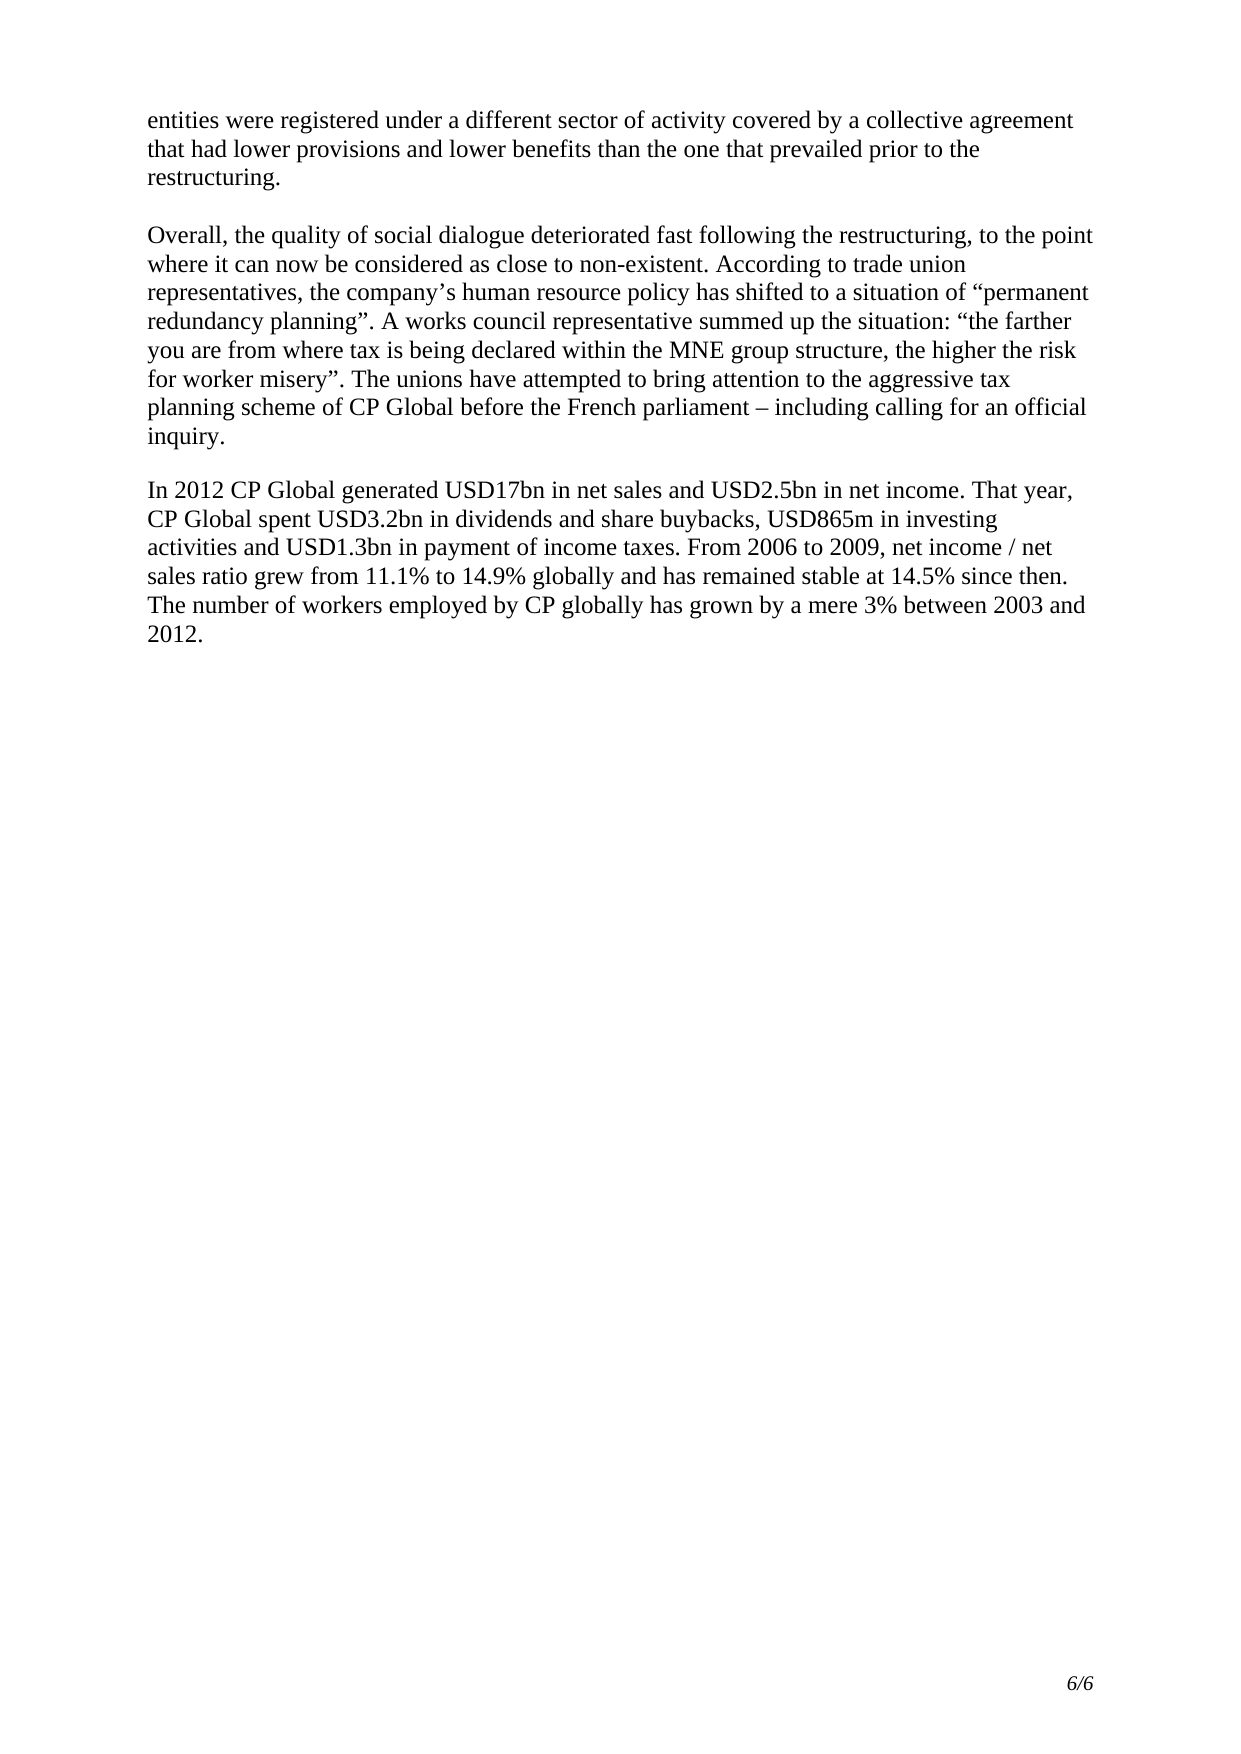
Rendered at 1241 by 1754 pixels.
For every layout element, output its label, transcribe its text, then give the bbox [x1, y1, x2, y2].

text In 2012 CP Global generated USD17bn in net sales and USD2.5bn in net income. That year, CP Global spent USD3.2bn in dividends and share buybacks, USD865m in investing activities and USD1.3bn in payment of income taxes. From 2006 to 2009, net income / net sales ratio grew from 11.1% to 14.9% globally and has remained stable at 14.5% since then. The number of workers employed by CP globally has grown by a mere 3% between 2003 and 2012. [147, 475, 1093, 647]
text Overall, the quality of social dialogue deteriorated fast following the restructuring, to the point where it can now be considered as close to non-existent. According to trade union representatives, the company’s human resource policy has shifted to a situation of “permanent redundancy planning”. A works council representative summed up the situation: “the farther you are from where tax is being declared within the MNE group structure, the higher the risk for worker misery”. The unions have attempted to bring attention to the aggressive tax planning scheme of CP Global before the French parliament – including calling for an official inquiry. [147, 220, 1093, 450]
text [147, 105, 1093, 191]
